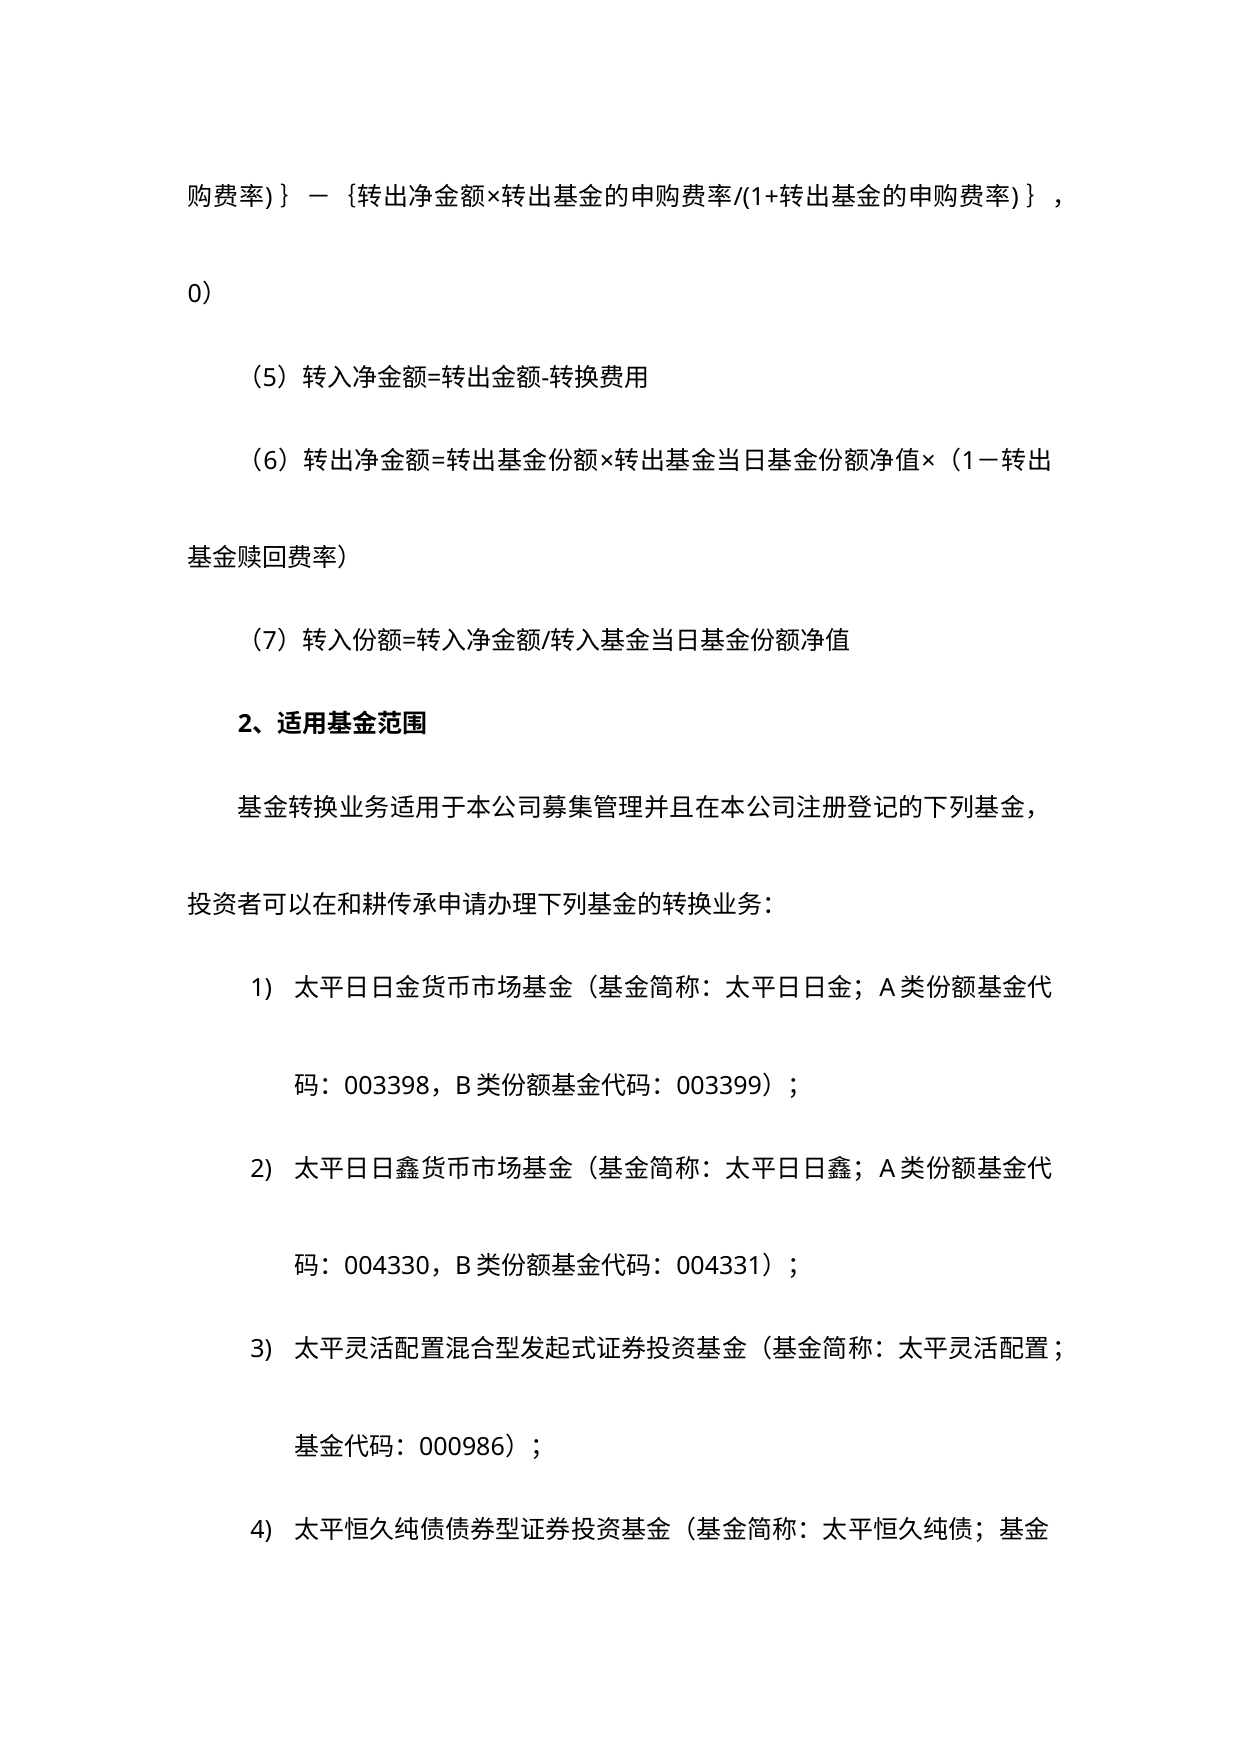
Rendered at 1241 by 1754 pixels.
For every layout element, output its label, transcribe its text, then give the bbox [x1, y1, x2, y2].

text 2、适用基金范围 [187, 689, 1053, 754]
list 太平灵活配置混合型发起式证券投资基金（基金简称：太平灵活配置；基金代码：000986）； [250, 1314, 1053, 1477]
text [187, 162, 1053, 324]
text （7）转入份额=转入净金额/转入基金当日基金份额净值 [187, 606, 1053, 671]
list 太平日日金货币市场基金（基金简称：太平日日金；A类份额基金代码：003398，B类份额基金代码：003399）； [250, 953, 1053, 1116]
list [250, 1495, 1053, 1560]
text 基金转换业务适用于本公司募集管理并且在本公司注册登记的下列基金，投资者可以在和耕传承申请办理下列基金的转换业务： [187, 773, 1053, 935]
text （5）转入净金额=转出金额-转换费用 [187, 343, 1053, 408]
list 太平日日鑫货币市场基金（基金简称：太平日日鑫；A类份额基金代码：004330，B类份额基金代码：004331）； [250, 1134, 1053, 1296]
text （6）转出净金额=转出基金份额×转出基金当日基金份额净值×（1－转出基金赎回费率） [187, 426, 1053, 588]
